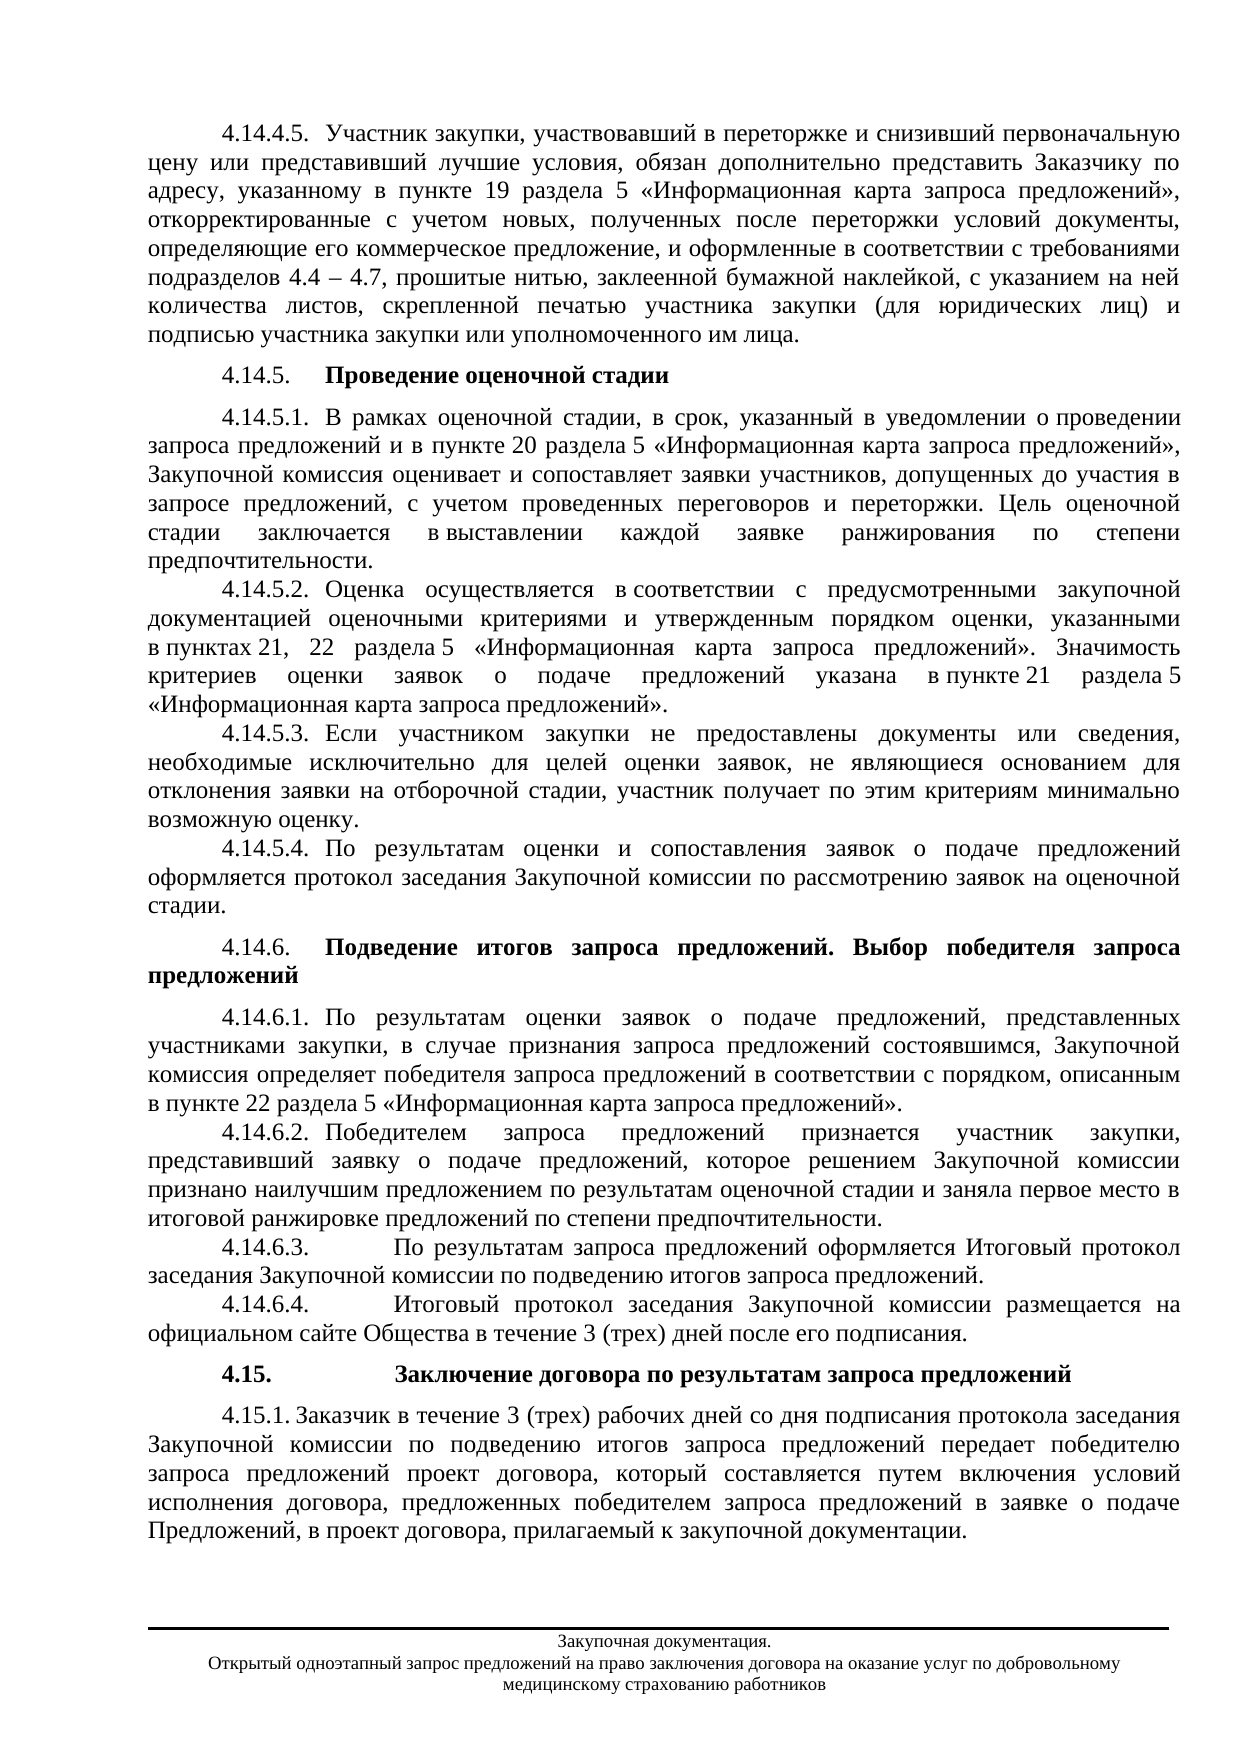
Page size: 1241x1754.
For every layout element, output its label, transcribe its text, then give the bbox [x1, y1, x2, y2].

list Проведение оценочной стадии [148, 361, 1181, 389]
list Заключение договора по результатам запроса предложений [148, 1359, 1181, 1388]
list Участник закупки, участвовавший в переторжке и снизивший первоначальную цену или представивший лучшие условия, обязан дополнительно представить Заказчику по адресу, указанному в пункте 19 раздела 5 «Информационная карта запроса предложений», откорректированные с учетом новых, полученных после переторжки условий документы, определяющие его коммерческое предложение, и оформленные в соответствии с требованиями подразделов 4.4 – 4.7, прошитые нитью, заклеенной бумажной наклейкой, с указанием на ней количества листов, скрепленной печатью участника закупки (для юридических лиц) и подписью участника закупки или уполномоченного им лица. [148, 118, 1181, 348]
list Оценка осуществляется в соответствии с предусмотренными закупочной документацией оценочными критериями и утвержденным порядком оценки, указанными в пунктах 21, 22 раздела 5 «Информационная карта запроса предложений». Значимость критериев оценки заявок о подаче предложений указана в пункте 21 раздела 5 «Информационная карта запроса предложений». [148, 574, 1181, 718]
list Победителем запроса предложений признается участник закупки, представивший заявку о подаче предложений, которое решением Закупочной комиссии признано наилучшим предложением по результатам оценочной стадии и заняла первое место в итоговой ранжировке предложений по степени предпочтительности. [148, 1117, 1181, 1232]
list Итоговый протокол заседания Закупочной комиссии размещается на официальном сайте Общества в течение 3 (трех) дней после его подписания. [148, 1289, 1181, 1347]
list В рамках оценочной стадии, в срок, указанный в уведомлении о проведении запроса предложений и в пункте 20 раздела 5 «Информационная карта запроса предложений», Закупочной комиссия оценивает и сопоставляет заявки участников, допущенных до участия в запросе предложений, с учетом проведенных переговоров и переторжки. Цель оценочной стадии заключается в выставлении каждой заявке ранжирования по степени предпочтительности. [148, 402, 1181, 574]
list По результатам запроса предложений оформляется Итоговый протокол заседания Закупочной комиссии по подведению итогов запроса предложений. [148, 1232, 1181, 1289]
list По результатам оценки и сопоставления заявок о подаче предложений оформляется протокол заседания Закупочной комиссии по рассмотрению заявок на оценочной стадии. [148, 833, 1181, 919]
list Заказчик в течение 3 (трех) рабочих дней со дня подписания протокола заседания Закупочной комиссии по подведению итогов запроса предложений передает победителю запроса предложений проект договора, который составляется путем включения условий исполнения договора, предложенных победителем запроса предложений в заявке о подаче Предложений, в проект договора, прилагаемый к закупочной документации. [148, 1401, 1181, 1544]
list По результатам оценки заявок о подаче предложений, представленных участниками закупки, в случае признания запроса предложений состоявшимся, Закупочной комиссия определяет победителя запроса предложений в соответствии с порядком, описанным в пункте 22 раздела 5 «Информационная карта запроса предложений». [148, 1002, 1181, 1117]
list Подведение итогов запроса предложений. Выбор победителя запроса предложений [148, 932, 1181, 989]
list Если участником закупки не предоставлены документы или сведения, необходимые исключительно для целей оценки заявок, не являющиеся основанием для отклонения заявки на отборочной стадии, участник получает по этим критериям минимально возможную оценку. [148, 718, 1181, 833]
